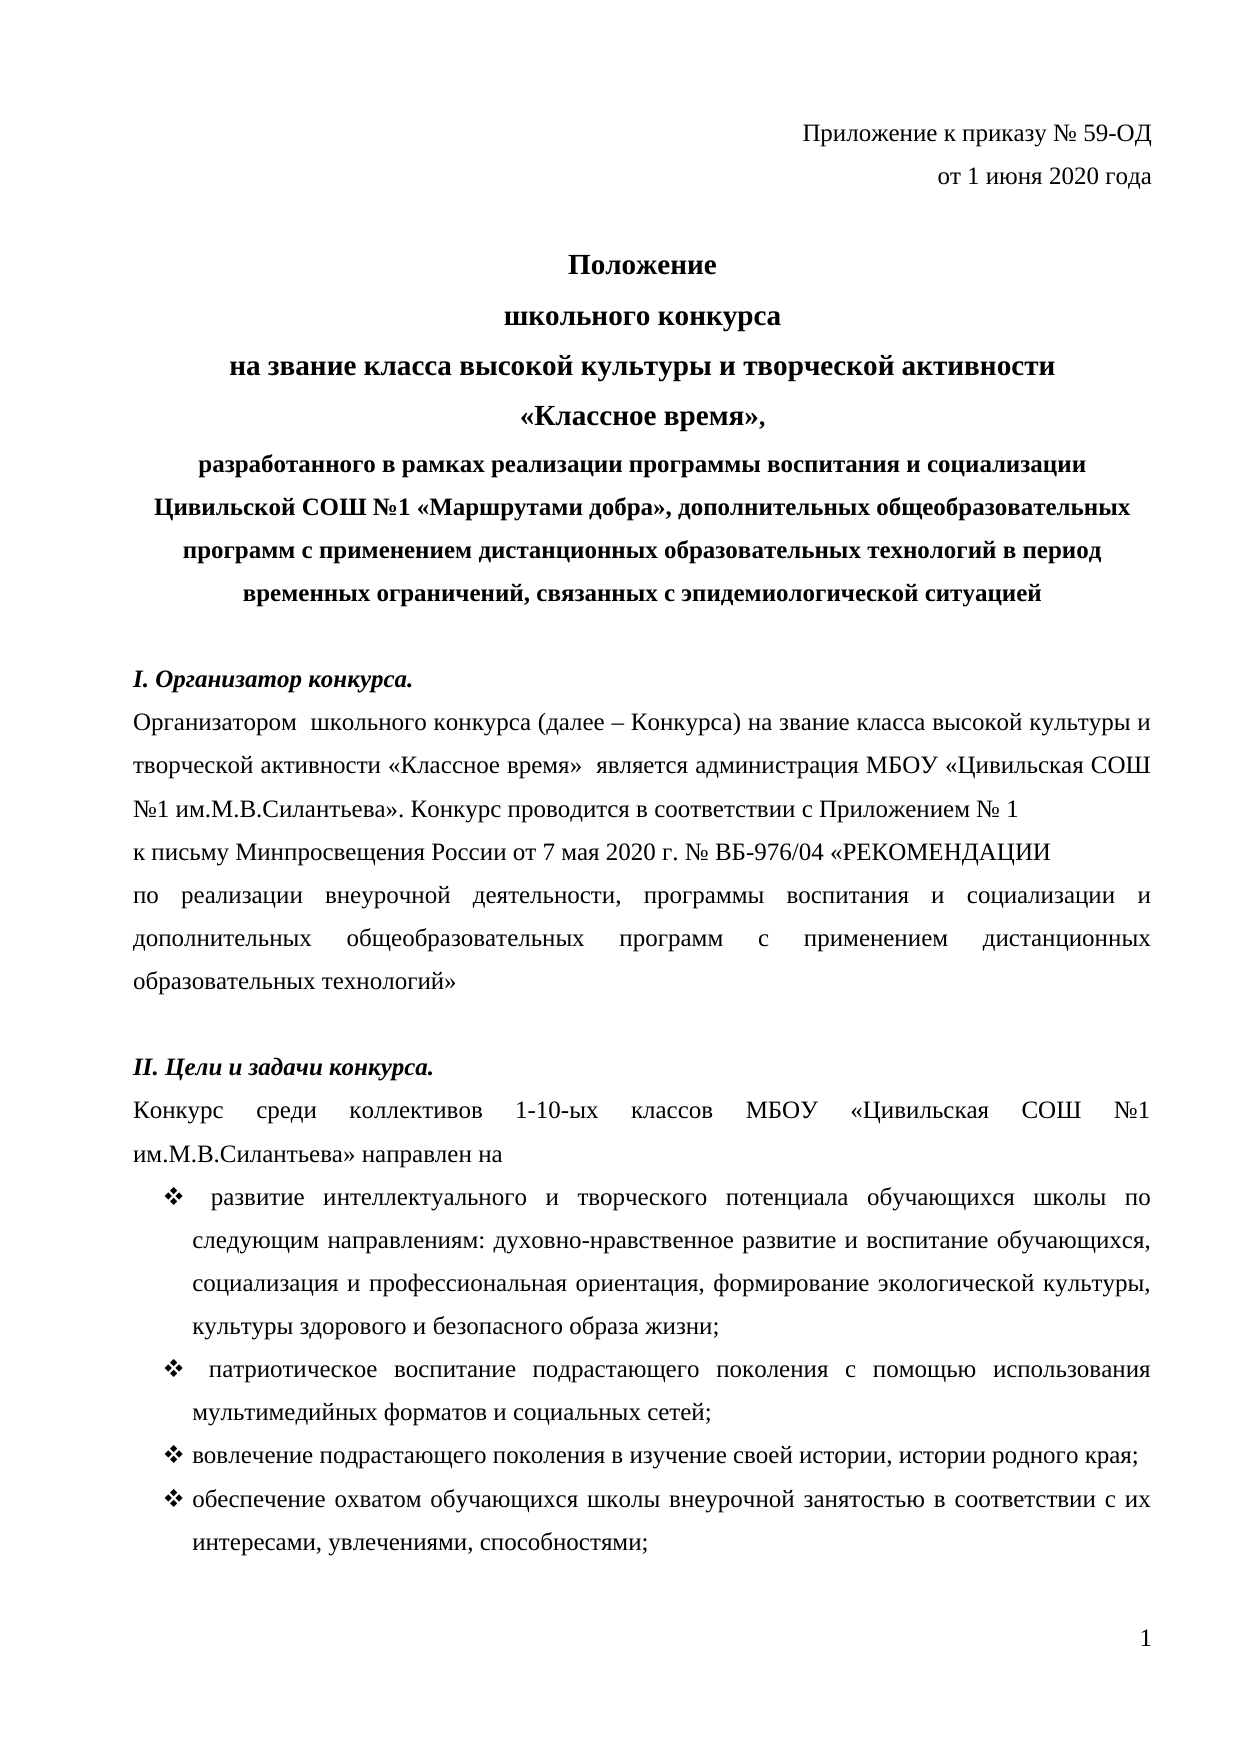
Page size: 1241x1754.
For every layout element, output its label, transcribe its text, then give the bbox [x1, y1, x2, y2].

text I. Организатор конкурса. [133, 664, 1152, 693]
list обеспечение охватом обучающихся школы внеурочной занятостью в соответствии с их интересами, увлечениями, способностями; [162, 1484, 1152, 1556]
text разработанного в рамках реализации программы воспитания и социализации Цивильской СОШ №1 «Маршрутами добра», дополнительных общеобразовательных программ с применением дистанционных образовательных технологий в период временных ограничений, связанных с эпидемиологической ситуацией [133, 449, 1152, 607]
text Организатором школьного конкурса (далее – Конкурса) на звание класса высокой культуры и творческой активности «Классное время» является администрация МБОУ «Цивильская СОШ №1 им.М.В.Силантьева». Конкурс проводится в соответствии с Приложением № 1 [133, 707, 1152, 822]
text школьного конкурса [133, 298, 1152, 331]
text к письму Минпросвещения России от 7 мая 2020 г. № ВБ-976/04 «РЕКОМЕНДАЦИИ [133, 837, 1152, 866]
text от 1 июня 2020 года [133, 161, 1152, 190]
text II. Цели и задачи конкурса. [133, 1052, 1152, 1081]
text «Классное время», [133, 398, 1152, 432]
text Конкурс среди коллективов 1-10-ых классов МБОУ «Цивильская СОШ №1 им.М.В.Силантьева» направлен на [133, 1096, 1152, 1167]
text на звание класса высокой культуры и творческой активности [133, 348, 1152, 382]
list вовлечение подрастающего поколения в изучение своей истории, истории родного края; [162, 1441, 1152, 1469]
text по реализации внеурочной деятельности, программы воспитания и социализации и дополнительных общеобразовательных программ с применением дистанционных образовательных технологий» [133, 880, 1152, 995]
text Положение [133, 247, 1152, 281]
text Приложение к приказу № 59-ОД [133, 118, 1152, 147]
list патриотическое воспитание подрастающего поколения с помощью использования мультимедийных форматов и социальных сетей; [162, 1354, 1152, 1426]
list развитие интеллектуального и творческого потенциала обучающихся школы по следующим направлениям: духовно-нравственное развитие и воспитание обучающихся, социализация и профессиональная ориентация, формирование экологической культуры, культуры здорового и безопасного образа жизни; [162, 1182, 1152, 1340]
